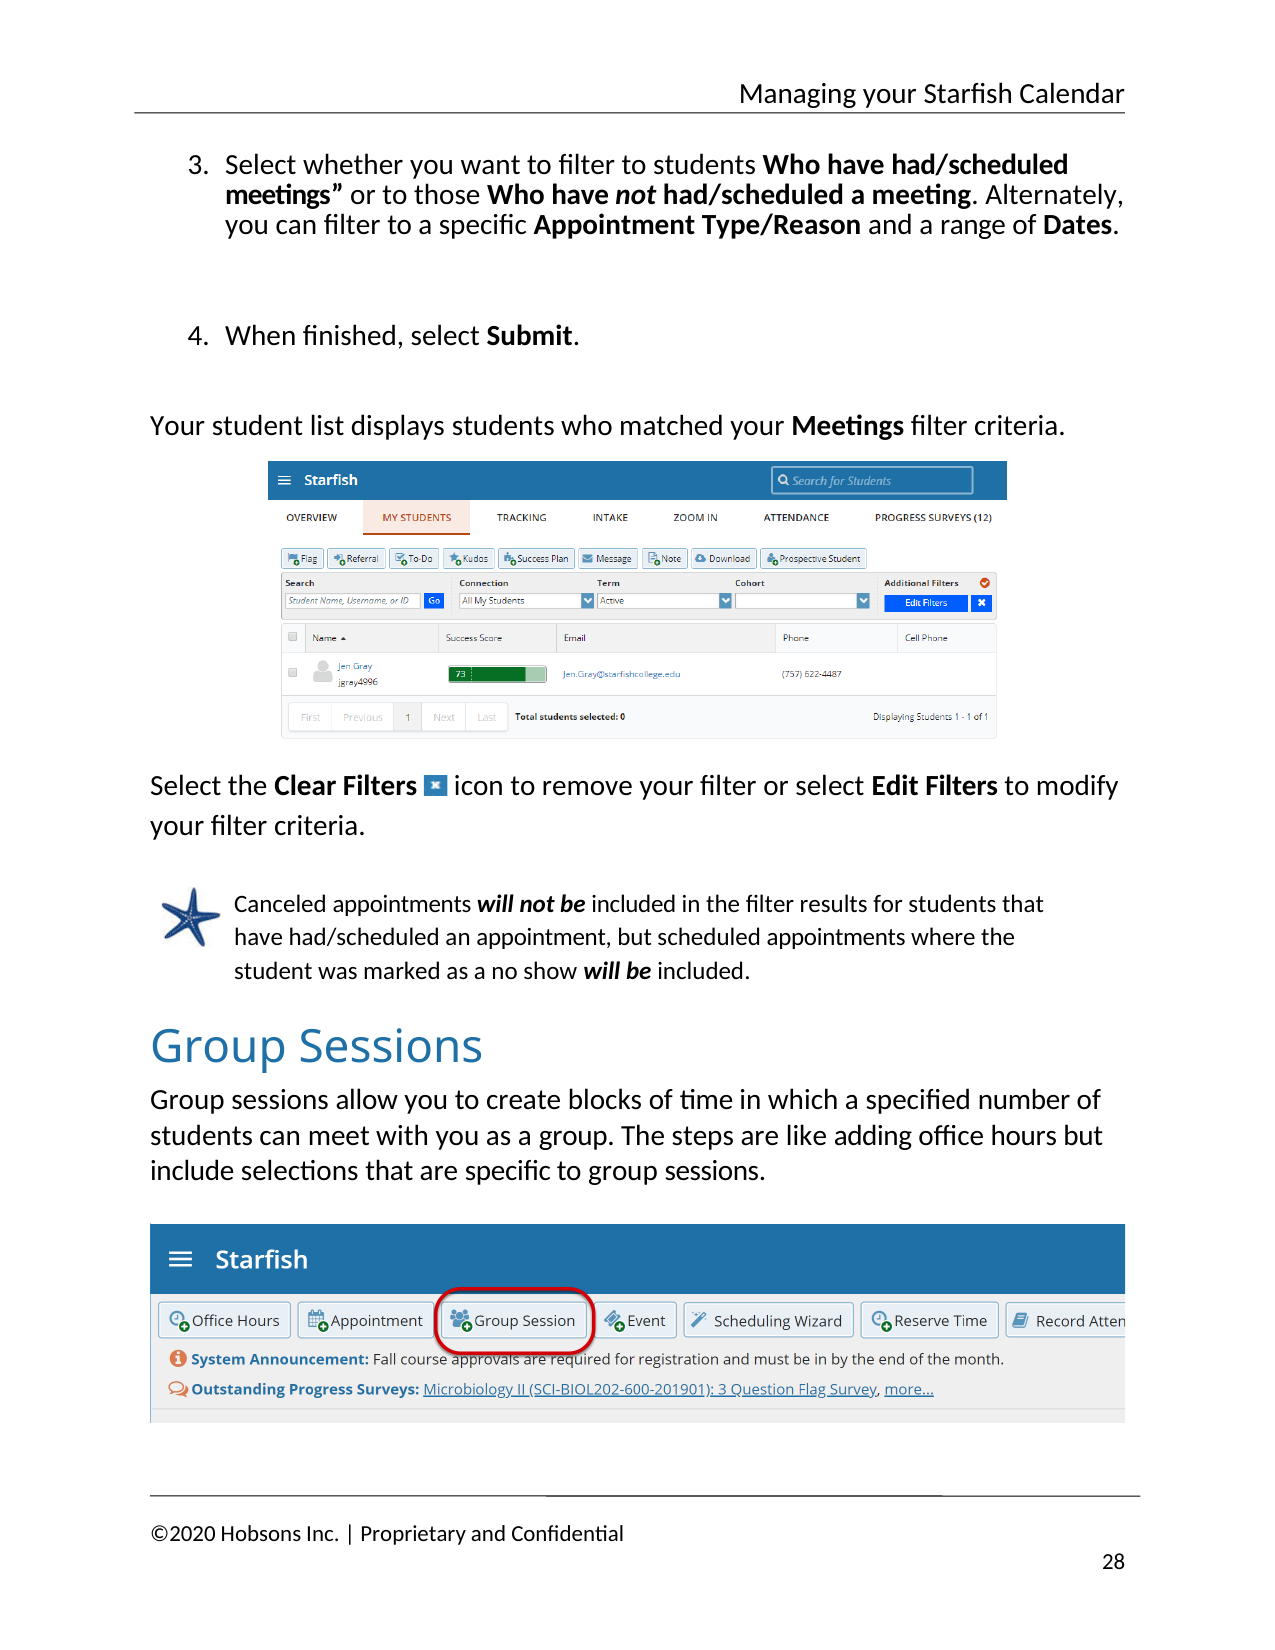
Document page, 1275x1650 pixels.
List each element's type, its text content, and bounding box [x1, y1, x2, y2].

subtitle Group Sessions [150, 1014, 1125, 1076]
table_header Canceled appointments will not be included in the filter results for students that have had/scheduled an appointment, but scheduled appointments where the student was marked as a no show will be included. [232, 888, 1069, 989]
text Your student list displays students who matched your Meetings filter criteria. [150, 407, 1125, 442]
list Select whether you want to filter to students Who have had/scheduled meetings” or to those Who have not had/scheduled a meeting. Alternately, you can filter to a specific Appointment Type/Reason and a range of Dates. [187, 150, 1125, 242]
list When finished, select Submit. [187, 321, 1125, 351]
text Select the Clear Filters icon to remove your filter or select Edit Filters to modify your filter criteria. [150, 767, 1125, 843]
picture [268, 461, 1007, 749]
table_header [150, 888, 232, 989]
picture [150, 1223, 1125, 1423]
picture [423, 775, 448, 796]
text Group sessions allow you to create blocks of time in which a specified number of students can meet with you as a group. The steps are like adding office hours but include selections that are specific to group sessions. [150, 1081, 1125, 1188]
picture [161, 887, 221, 947]
